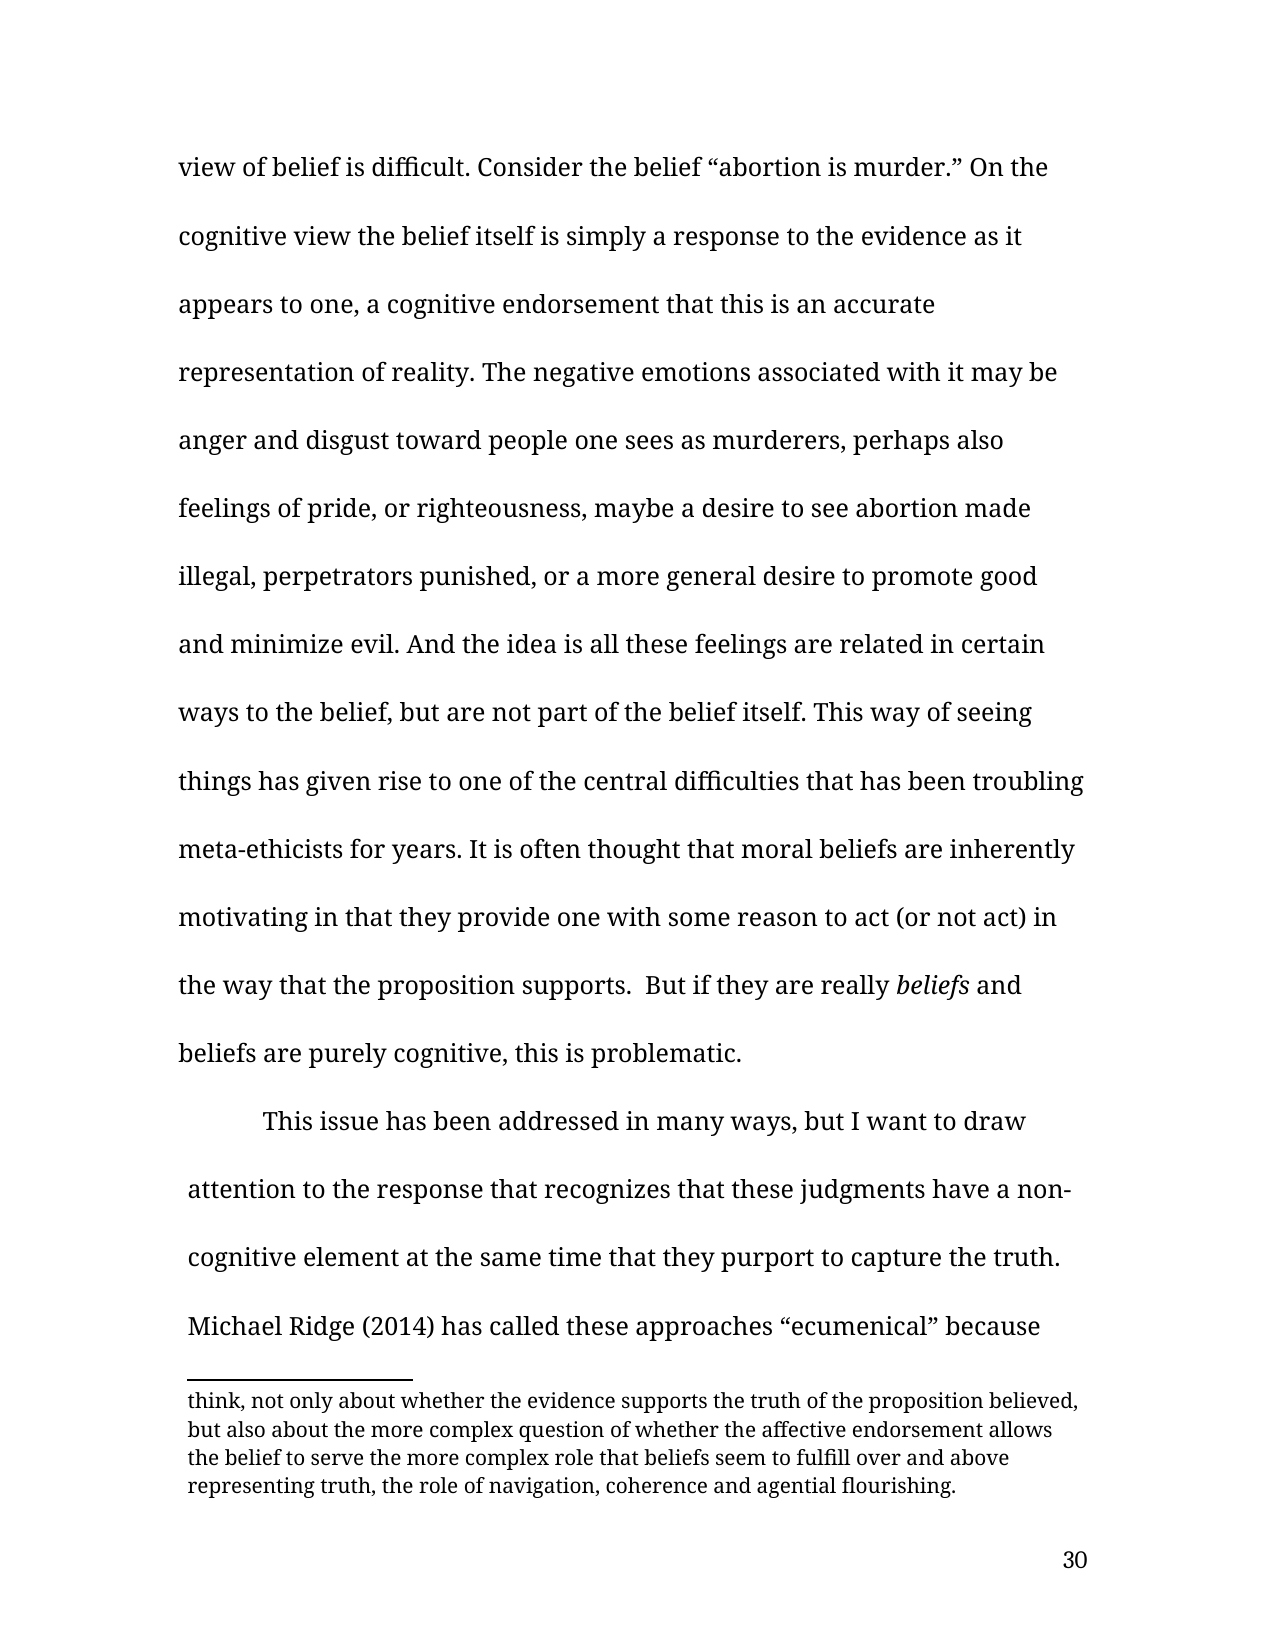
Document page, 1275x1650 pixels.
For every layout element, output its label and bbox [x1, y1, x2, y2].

text [178, 150, 1087, 1070]
text [187, 1104, 1087, 1342]
